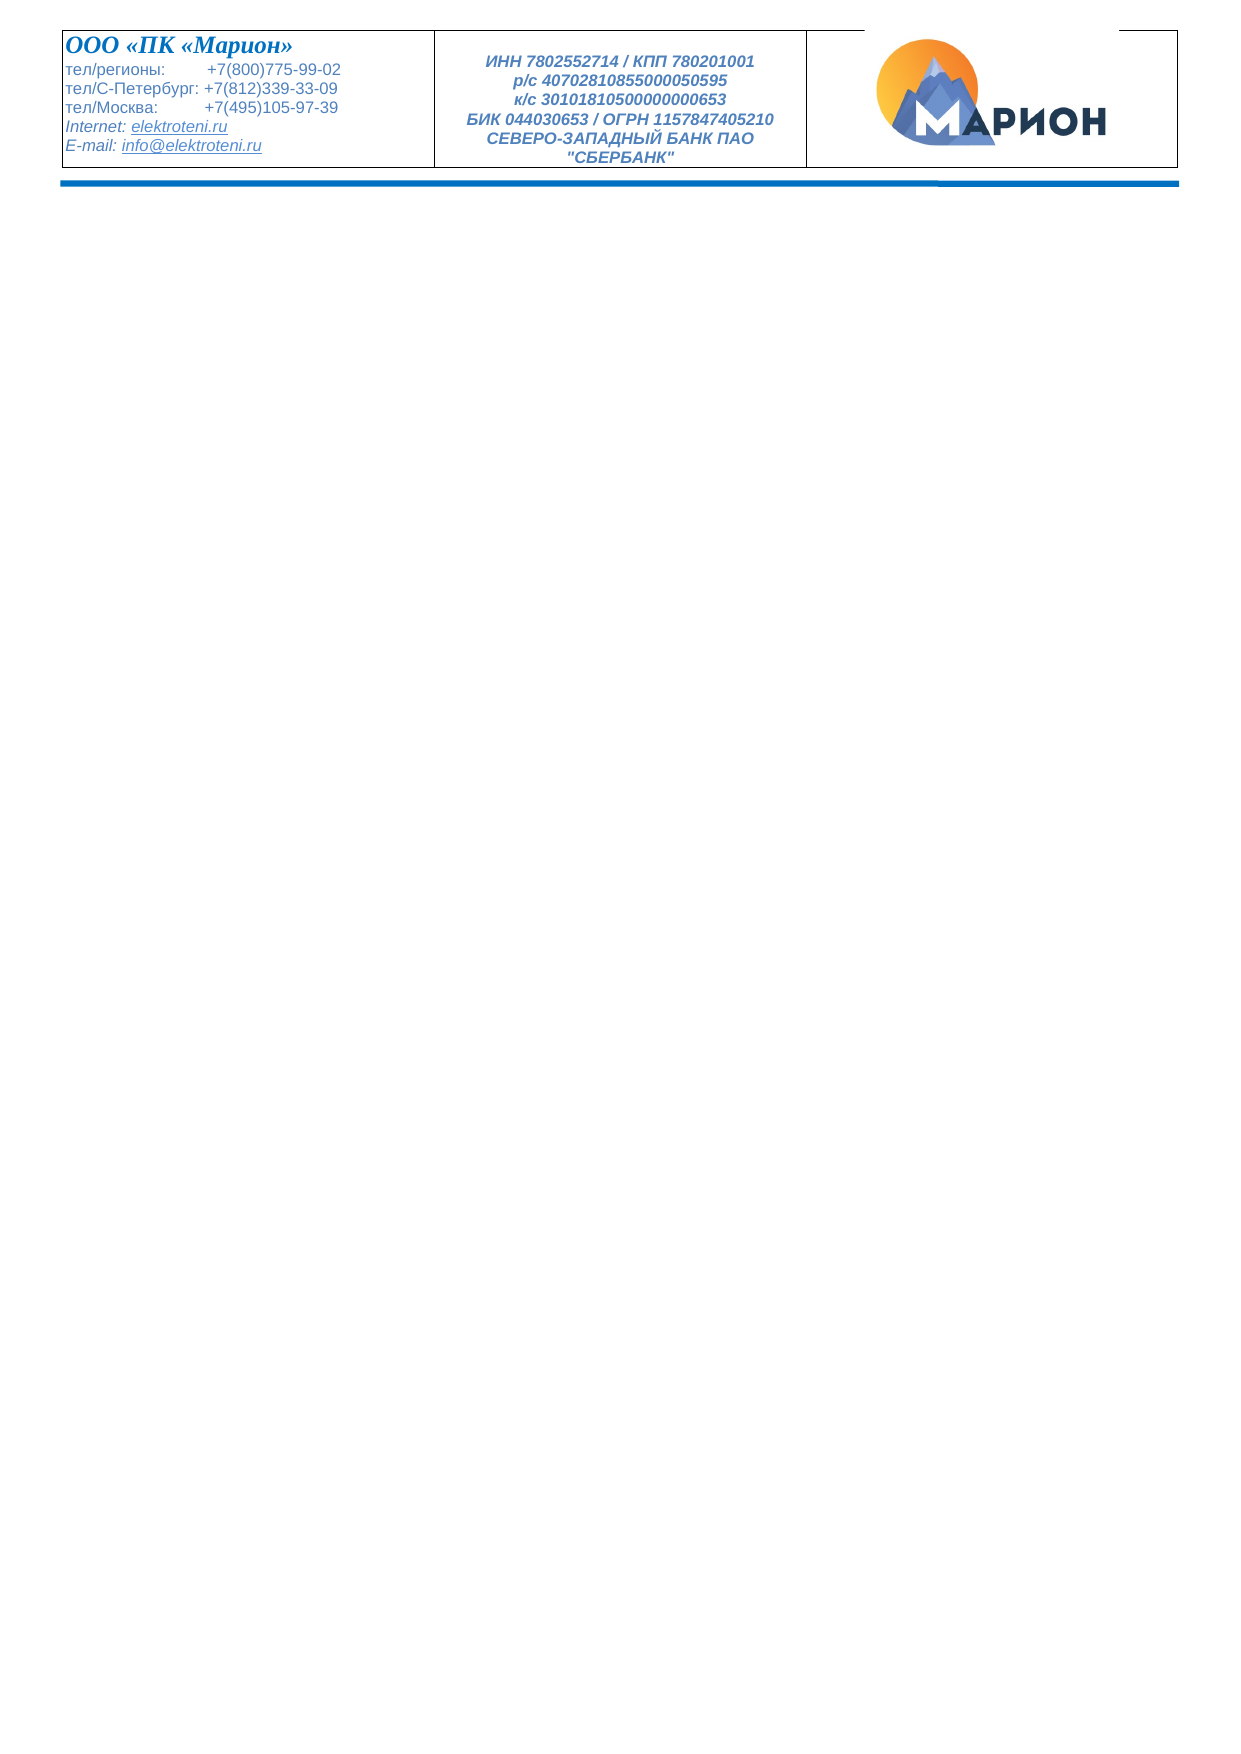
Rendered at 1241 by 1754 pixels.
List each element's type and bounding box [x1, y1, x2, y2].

picture [864, 30, 1120, 161]
